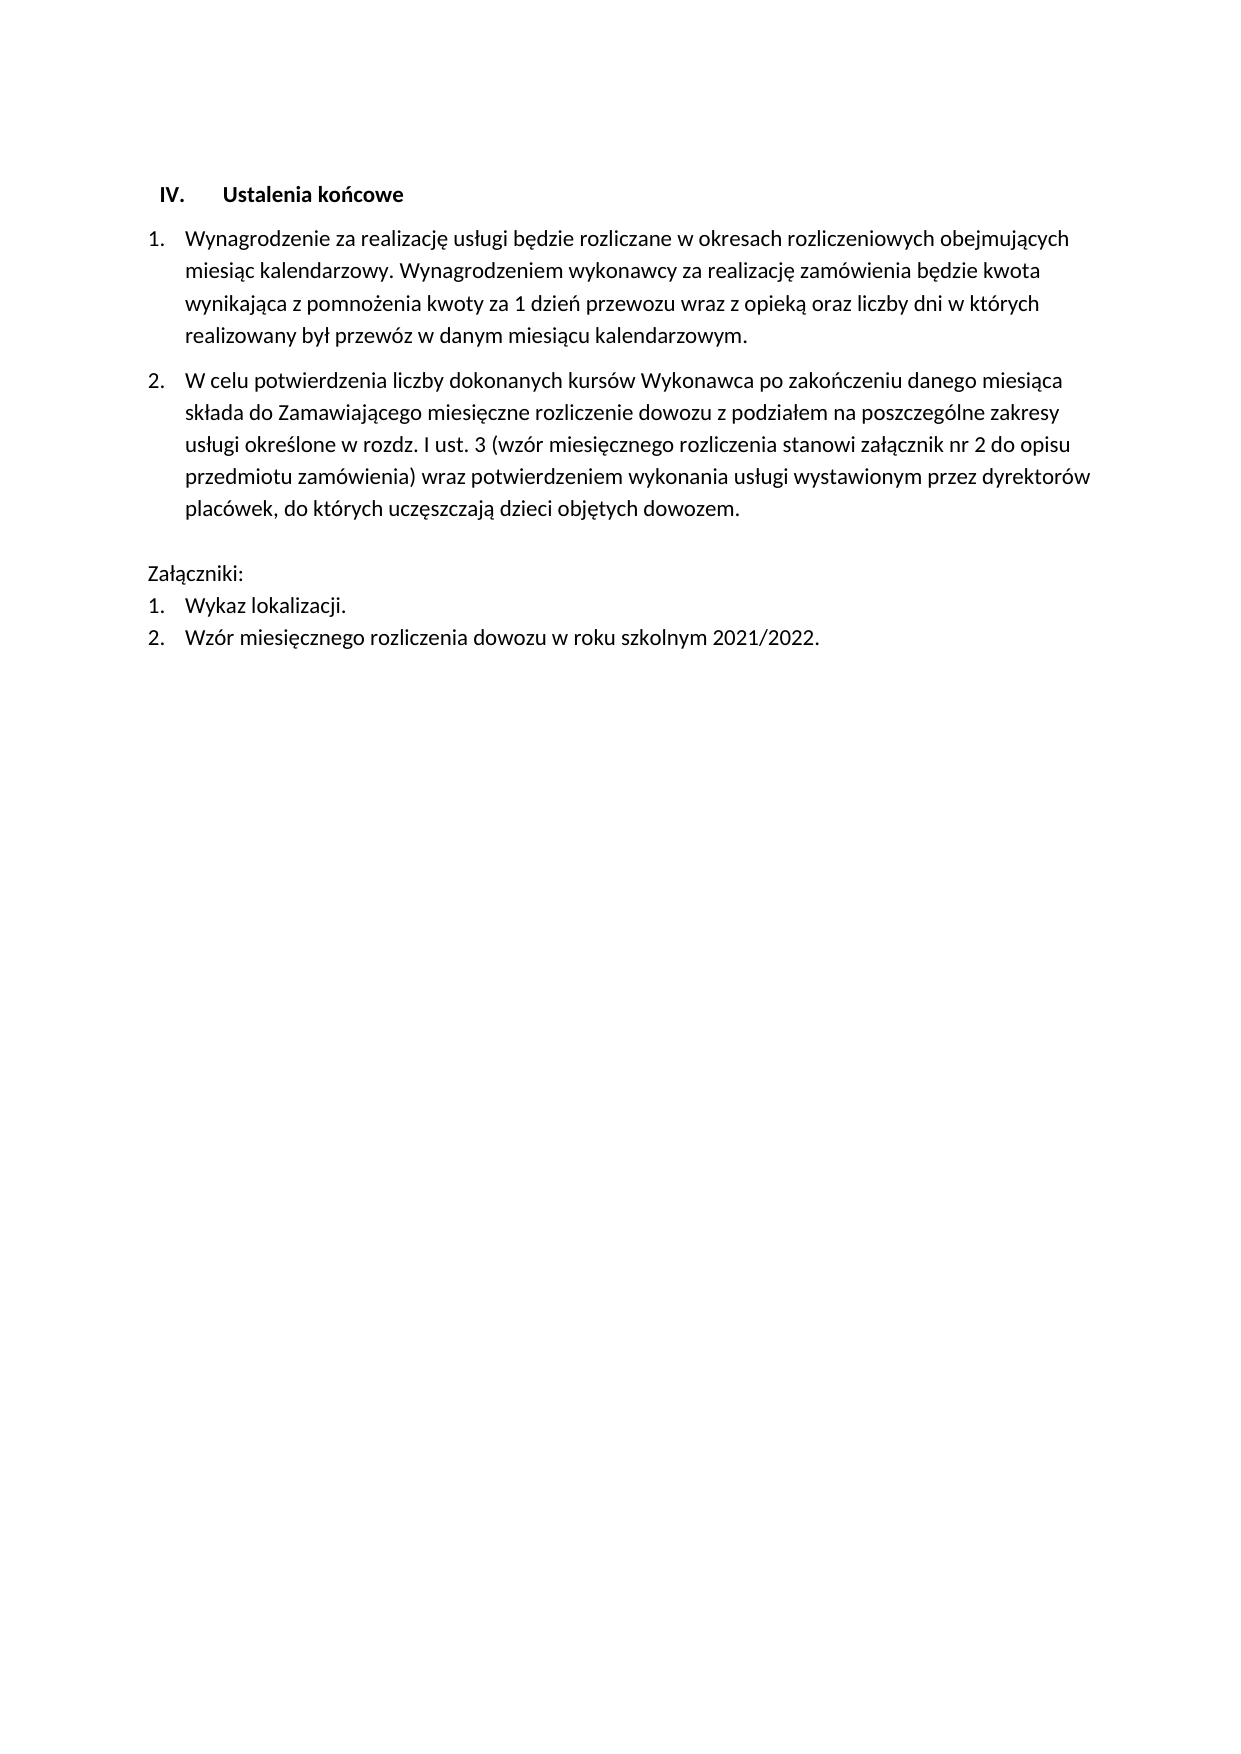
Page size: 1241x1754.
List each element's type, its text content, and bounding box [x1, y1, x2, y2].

list Ustalenia końcowe [185, 180, 1093, 208]
list W celu potwierdzenia liczby dokonanych kursów Wykonawca po zakończeniu danego miesiąca składa do Zamawiającego miesięczne rozliczenie dowozu z podziałem na poszczególne zakresy usługi określone w rozdz. I ust. 3 (wzór miesięcznego rozliczenia stanowi załącznik nr 2 do opisu przedmiotu zamówienia) wraz potwierdzeniem wykonania usługi wystawionym przez dyrektorów placówek, do których uczęszczają dzieci objętych dowozem. [148, 366, 1093, 522]
text Załączniki: [148, 559, 1093, 587]
list Wykaz lokalizacji. [148, 591, 1093, 619]
list Wynagrodzenie za realizację usługi będzie rozliczane w okresach rozliczeniowych obejmujących miesiąc kalendarzowy. Wynagrodzeniem wykonawcy za realizację zamówienia będzie kwota wynikająca z pomnożenia kwoty za 1 dzień przewozu wraz z opieką oraz liczby dni w których realizowany był przewóz w danym miesiącu kalendarzowym. [148, 224, 1093, 349]
list Wzór miesięcznego rozliczenia dowozu w roku szkolnym 2021/2022. [148, 623, 1093, 651]
